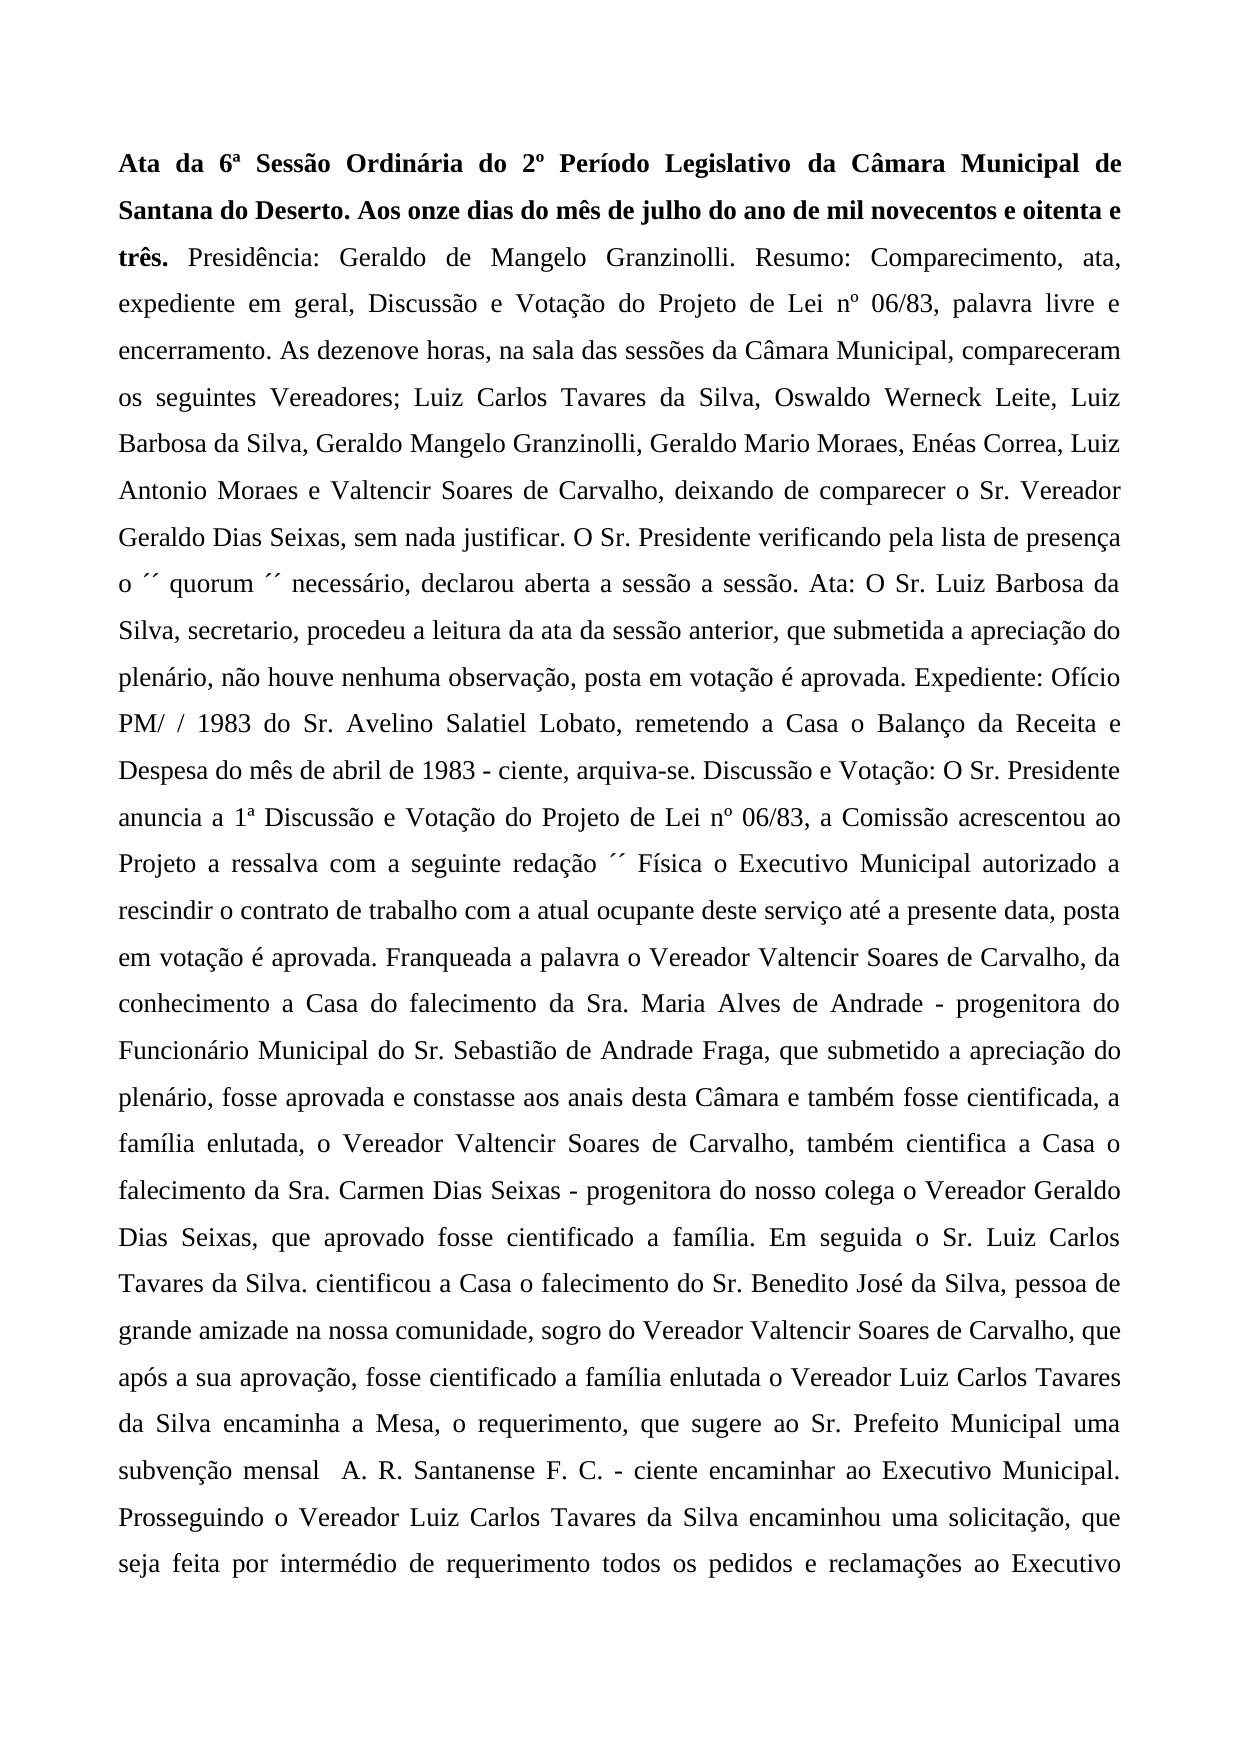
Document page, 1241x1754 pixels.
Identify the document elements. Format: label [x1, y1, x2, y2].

text [118, 148, 1122, 1579]
